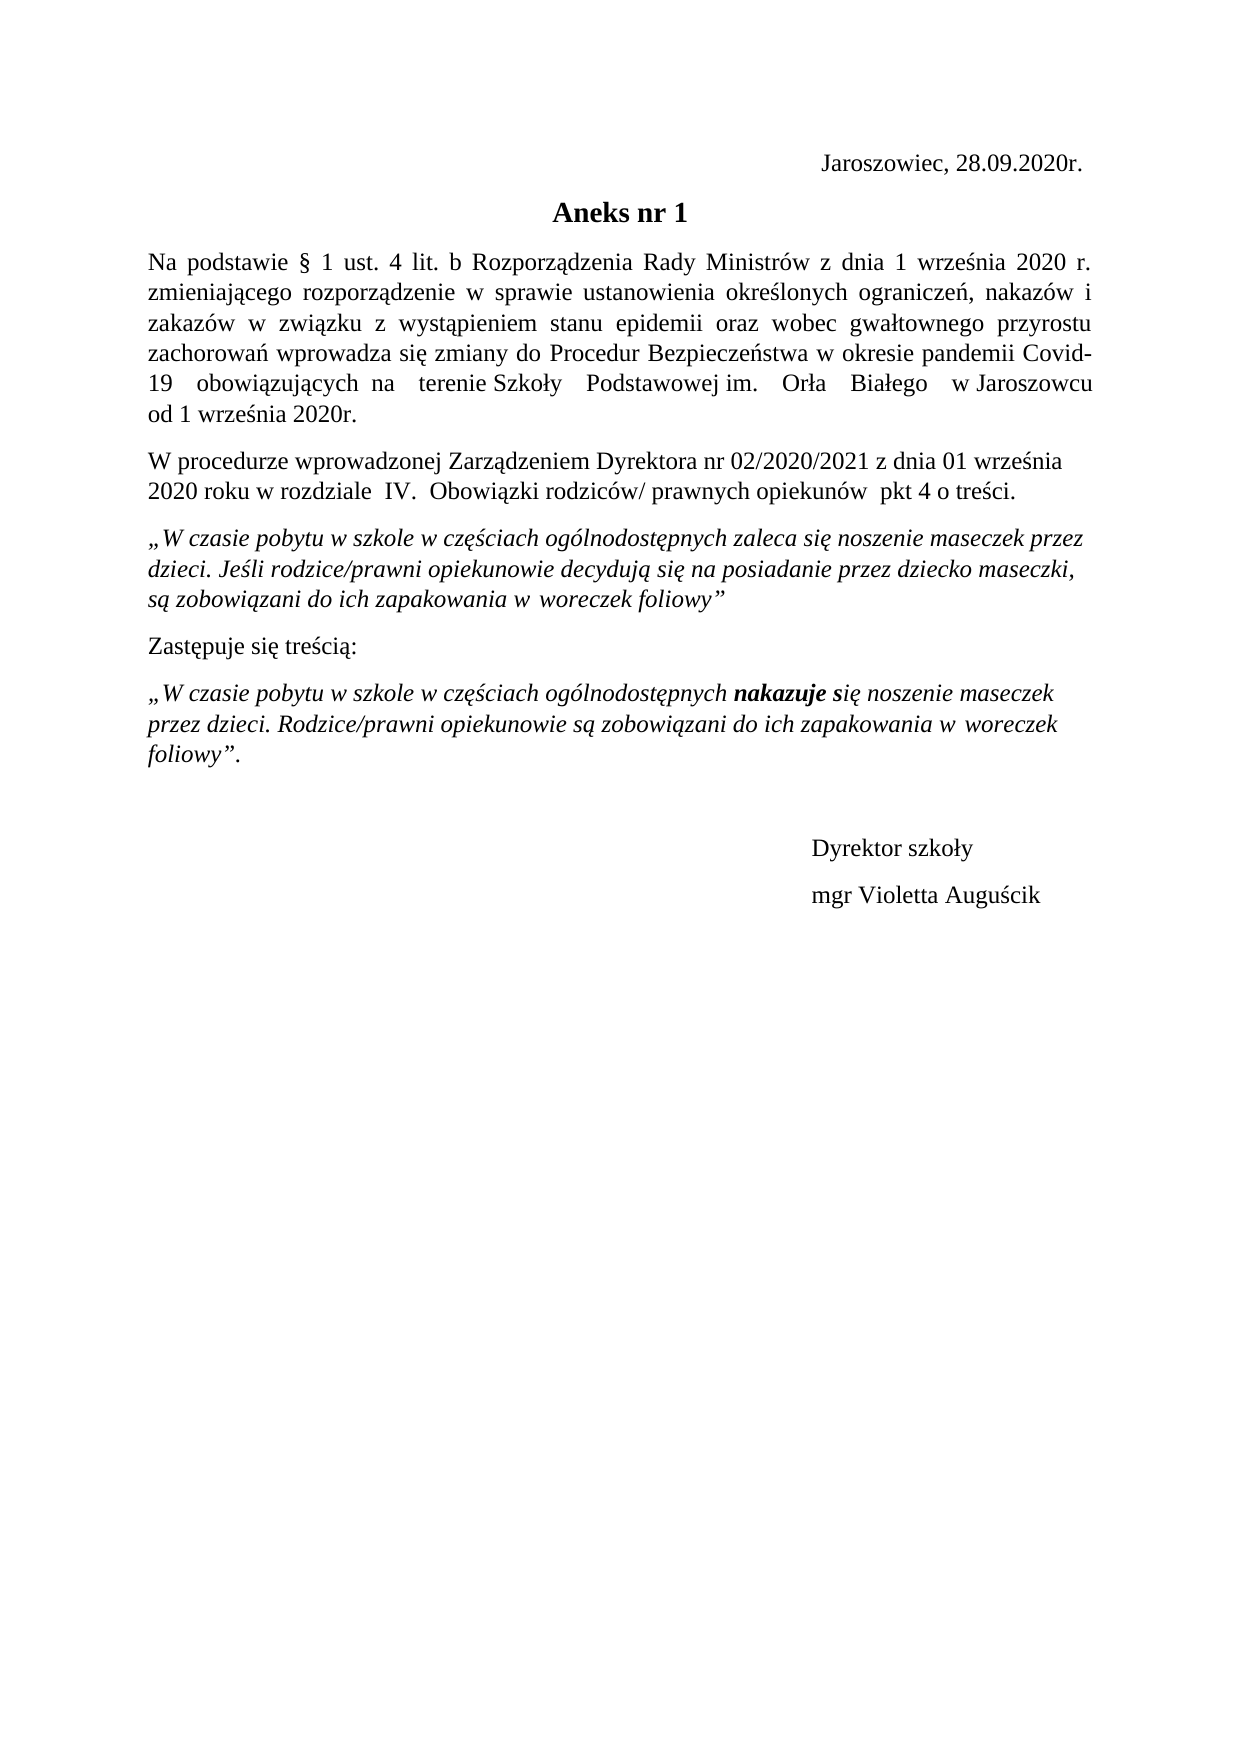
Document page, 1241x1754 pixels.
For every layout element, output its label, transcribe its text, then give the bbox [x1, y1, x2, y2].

text W procedurze wprowadzonej Zarządzeniem Dyrektora nr 02/2020/2021 z dnia 01 września 2020 roku w rozdziale IV. Obowiązki rodziców/ prawnych opiekunów pkt 4 o treści. [148, 446, 1093, 505]
text Dyrektor szkoły [148, 833, 1093, 862]
text Aneks nr 1 [148, 195, 1093, 228]
text Zastępuje się treścią: [148, 631, 1093, 660]
text „W czasie pobytu w szkole w częściach ogólnodostępnych nakazuje się noszenie maseczek przez dzieci. Rodzice/prawni opiekunowie są zobowiązani do ich zapakowania w woreczek foliowy”. [148, 678, 1093, 768]
text Na podstawie § 1 ust. 4 lit. b Rozporządzenia Rady Ministrów z dnia 1 września 2020 r. zmieniającego rozporządzenie w sprawie ustanowienia określonych ograniczeń, nakazów i zakazów w związku z wystąpieniem stanu epidemii oraz wobec gwałtownego przyrostu zachorowań wprowadza się zmiany do Procedur Bezpieczeństwa w okresie pandemii Covid-19 obowiązujących na terenie Szkoły Podstawowej im. Orła Białego w Jaroszowcu od 1 września 2020r. [148, 247, 1093, 428]
text „W czasie pobytu w szkole w częściach ogólnodostępnych zaleca się noszenie maseczek przez dzieci. Jeśli rodzice/prawni opiekunowie decydują się na posiadanie przez dziecko maseczki, są zobowiązani do ich zapakowania w woreczek foliowy” [148, 523, 1093, 613]
text mgr Violetta Auguścik [738, 880, 1093, 909]
text Jaroszowiec, 28.09.2020r. [811, 148, 1093, 176]
